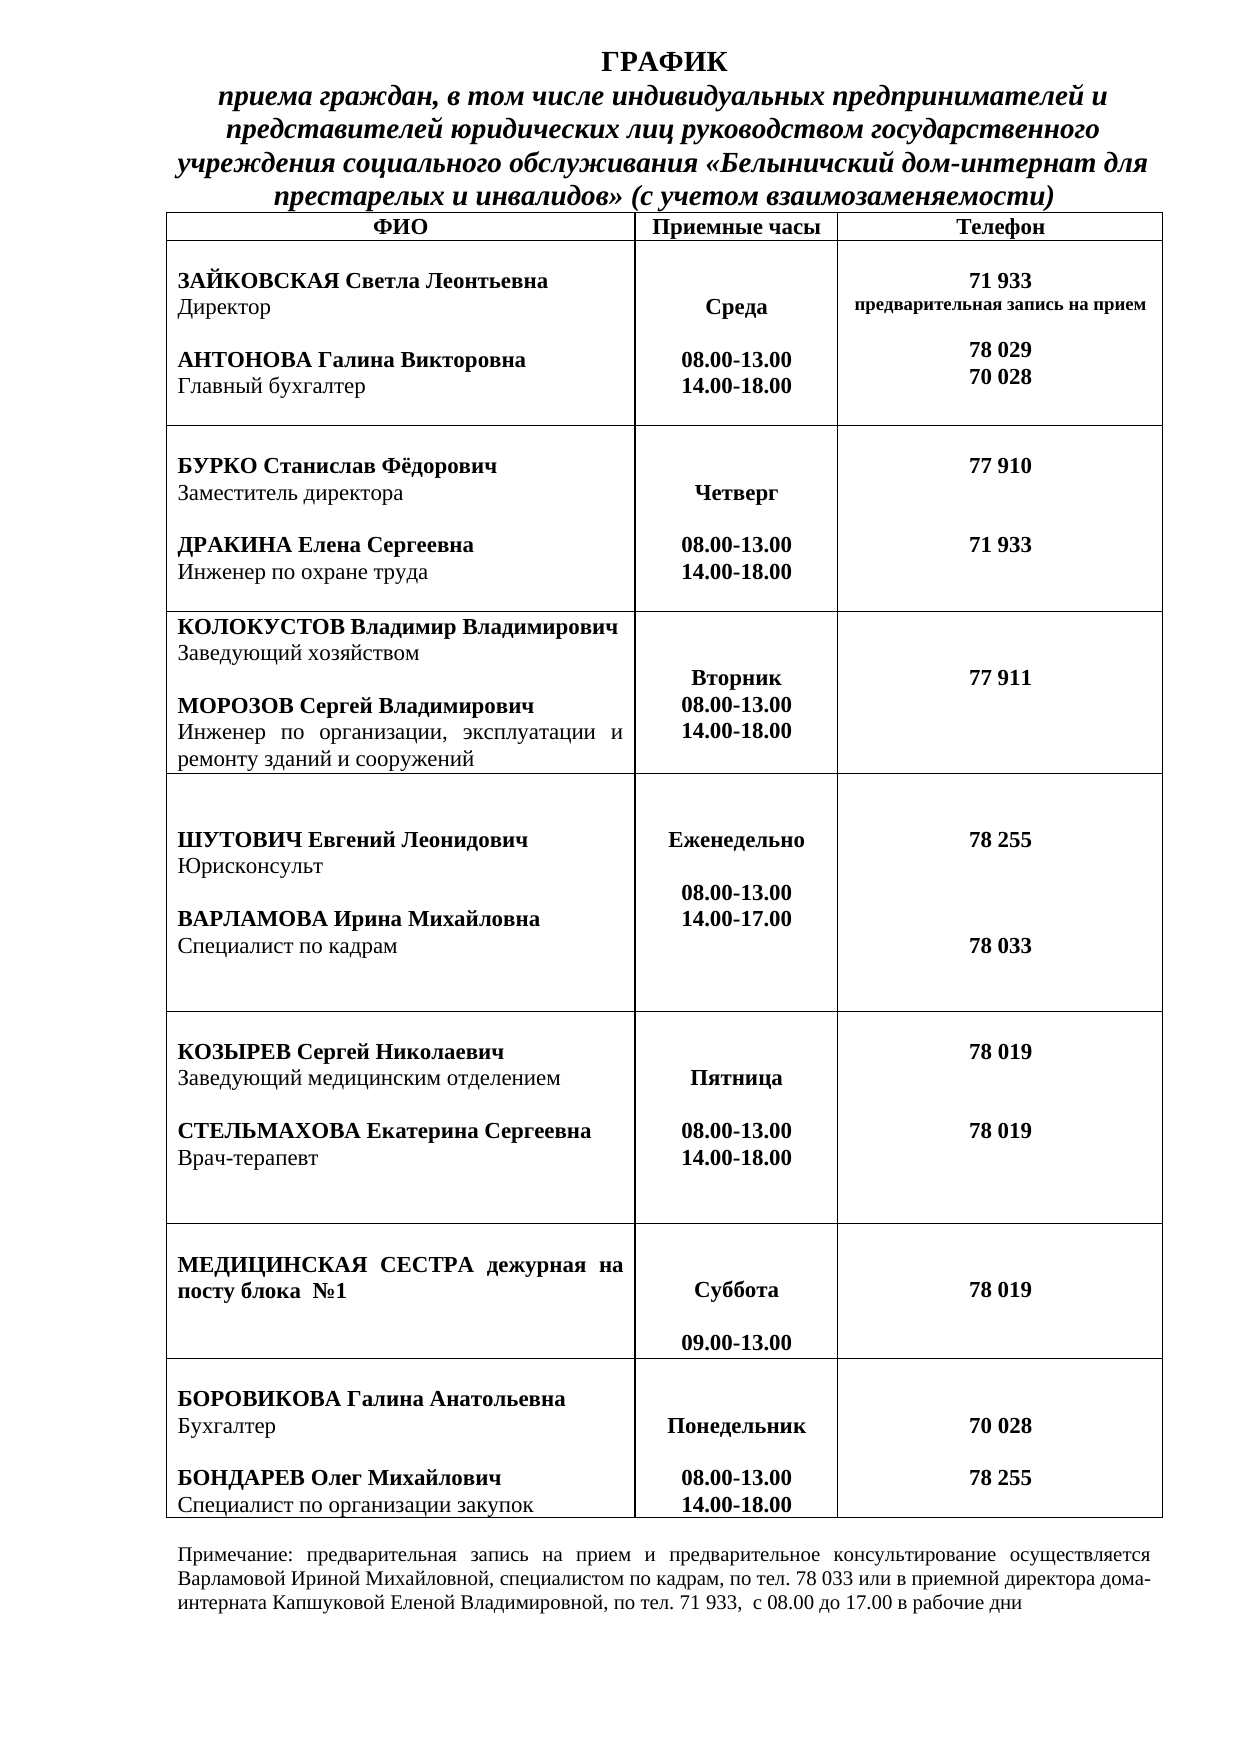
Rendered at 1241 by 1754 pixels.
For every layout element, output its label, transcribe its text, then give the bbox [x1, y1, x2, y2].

table_cell ШУТОВИЧ Евгений Леонидович Юрисконсульт ВАРЛАМОВА Ирина Михайловна Специалист по кадрам [167, 774, 634, 1011]
table_cell 77 911 [838, 612, 1162, 772]
table_cell 78 019 [838, 1224, 1162, 1358]
text приема граждан, в том числе индивидуальных предпринимателей и представителей юридических лиц руководством государственного учреждения социального обслуживания «Белыничский дом-интернат для престарелых и инвалидов» (с учетом взаимозаменяемости) [177, 78, 1152, 212]
table_cell Понедельник 08.00-13.00 14.00-18.00 [636, 1359, 837, 1517]
table_header Приемные часы [636, 213, 837, 239]
table_cell Четверг 08.00-13.00 14.00-18.00 [636, 426, 837, 611]
table_cell 78 255 78 033 [838, 774, 1162, 1011]
text Примечание: предварительная запись на прием и предварительное консультирование осуществляется Варламовой Ириной Михайловной, специалистом по кадрам, по тел. 78 033 или в приемной директора дома-интерната Капшуковой Еленой Владимировной, по тел. 71 933, с 08.00 до 17.00 в рабочие дни [177, 1542, 1152, 1614]
table_cell Еженедельно 08.00-13.00 14.00-17.00 [636, 774, 837, 1011]
table_cell ЗАЙКОВСКАЯ Светла Леонтьевна Директор АНТОНОВА Галина Викторовна Главный бухгалтер [167, 241, 634, 425]
table_cell КОЛОКУСТОВ Владимир Владимирович Заведующий хозяйством МОРОЗОВ Сергей Владимирович Инженер по организации, эксплуатации и ремонту зданий и сооружений [167, 612, 634, 772]
table_header Телефон [838, 213, 1162, 239]
table_cell Суббота 09.00-13.00 [636, 1224, 837, 1358]
table_cell Среда 08.00-13.00 14.00-18.00 [636, 241, 837, 425]
table_header ФИО [167, 213, 634, 239]
table_cell БУРКО Станислав Фёдорович Заместитель директора ДРАКИНА Елена Сергеевна Инженер по охране труда [167, 426, 634, 611]
table_cell 70 028 78 255 [838, 1359, 1162, 1517]
table_cell 71 933 предварительная запись на прием 78 029 70 028 [838, 241, 1162, 425]
text ГРАФИК [177, 44, 1152, 78]
table_cell МЕДИЦИНСКАЯ СЕСТРА дежурная на посту блока №1 [167, 1224, 634, 1358]
table_cell КОЗЫРЕВ Сергей Николаевич Заведующий медицинским отделением СТЕЛЬМАХОВА Екатерина Сергеевна Врач-терапевт [167, 1012, 634, 1223]
table_cell 77 910 71 933 [838, 426, 1162, 611]
table_cell 78 019 78 019 [838, 1012, 1162, 1223]
table_cell Вторник 08.00-13.00 14.00-18.00 [636, 612, 837, 772]
table_cell БОРОВИКОВА Галина Анатольевна Бухгалтер БОНДАРЕВ Олег Михайлович Специалист по организации закупок [167, 1359, 634, 1517]
table_cell Пятница 08.00-13.00 14.00-18.00 [636, 1012, 837, 1223]
